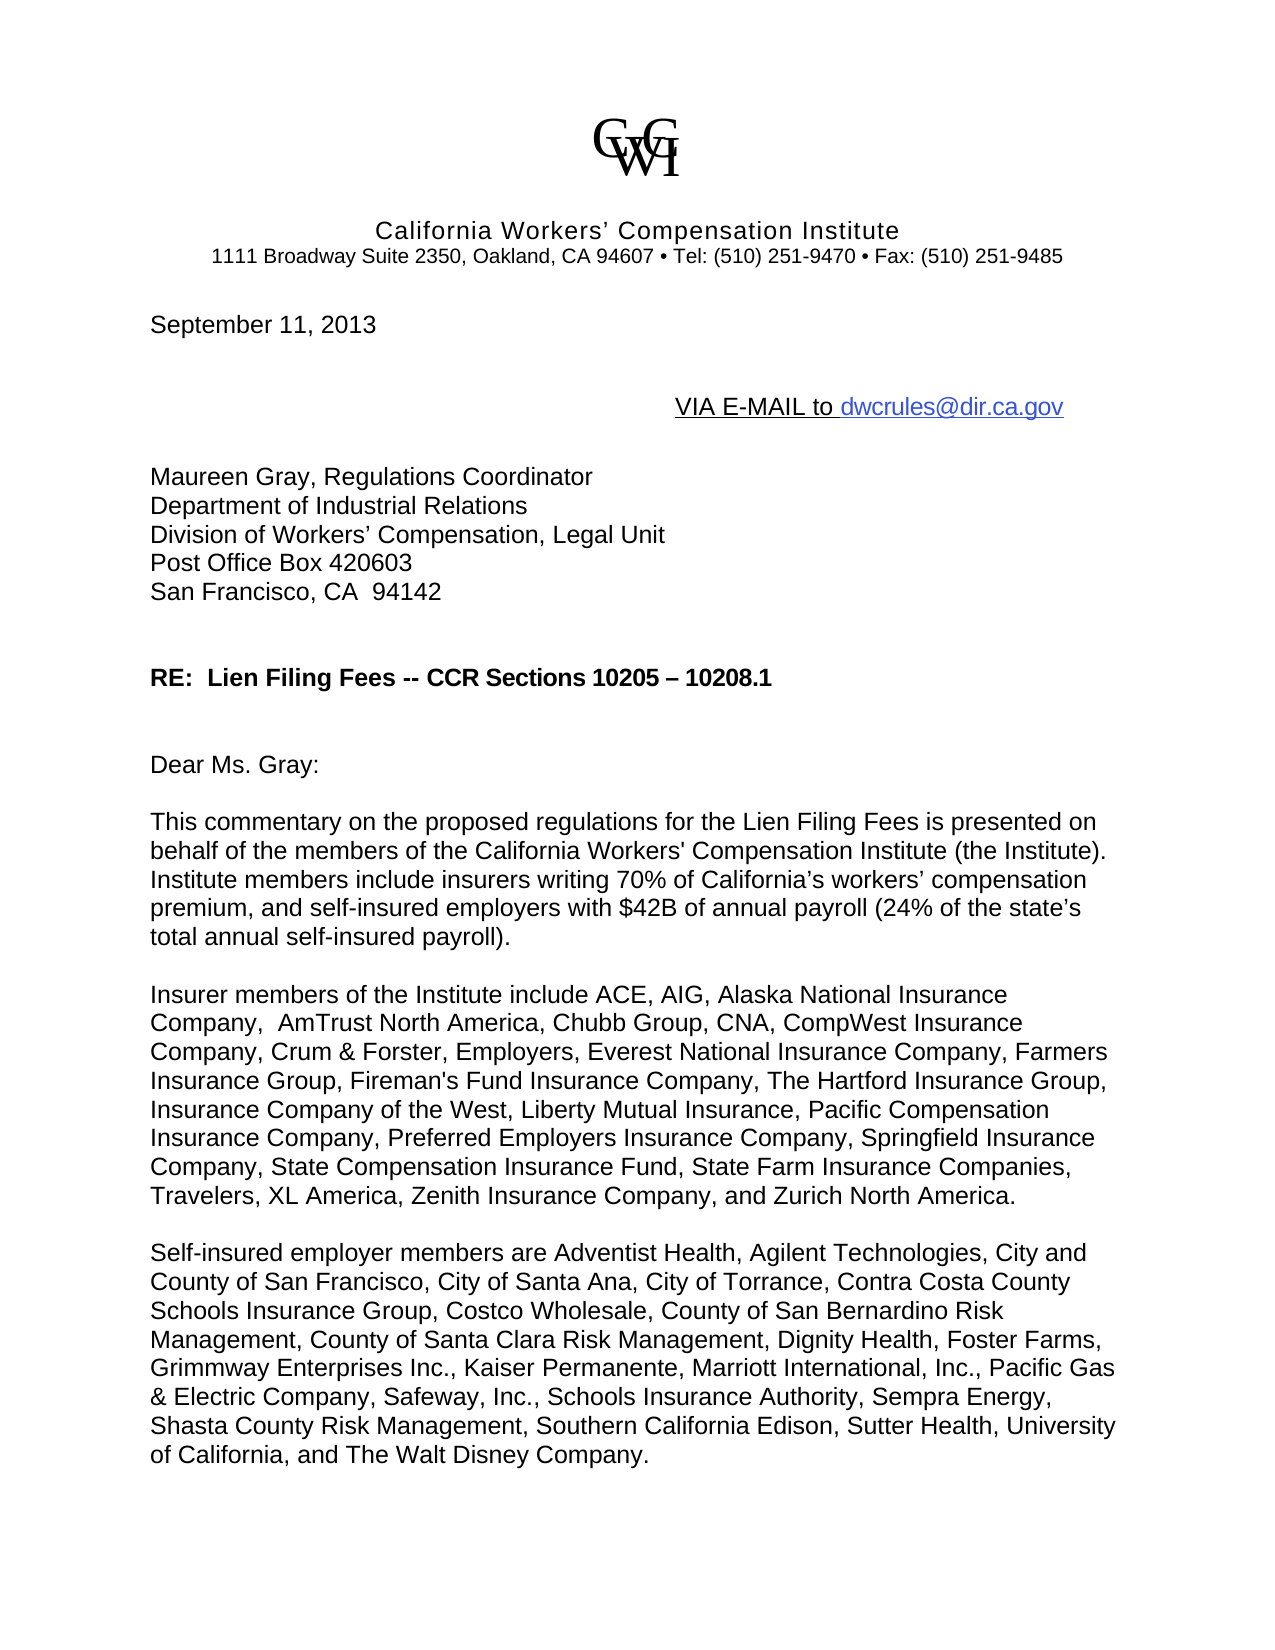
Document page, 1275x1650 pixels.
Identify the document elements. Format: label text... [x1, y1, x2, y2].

text This commentary on the proposed regulations for the Lien Filing Fees is presented on behalf of the members of the California Workers' Compensation Institute (the Institute). Institute members include insurers writing 70% of California’s workers’ compensation premium, and self-insured employers with $42B of annual payroll (24% of the state’s total annual self-insured payroll). [150, 807, 1125, 951]
text Dear Ms. Gray: [150, 749, 1125, 778]
text Maureen Gray, Regulations Coordinator [150, 462, 1125, 491]
text Post Office Box 420603 [150, 548, 1125, 577]
text San Francisco, CA 94142 [150, 577, 1125, 606]
text RE: Lien Filing Fees -- CCR Sections 10205 – 10208.1 [150, 663, 1125, 692]
text VIA E-MAIL to dwcrules@dir.ca.gov [675, 392, 1125, 421]
text Division of Workers’ Compensation, Legal Unit [150, 519, 1125, 548]
text Department of Industrial Relations [150, 491, 1125, 519]
text September 11, 2013 [150, 309, 1125, 338]
text Insurer members of the Institute include ACE, AIG, Alaska National Insurance Company, AmTrust North America, Chubb Group, CNA, CompWest Insurance Company, Crum & Forster, Employers, Everest National Insurance Company, Farmers Insurance Group, Fireman's Fund Insurance Company, The Hartford Insurance Group, Insurance Company of the West, Liberty Mutual Insurance, Pacific Compensation Insurance Company, Preferred Employers Insurance Company, Springfield Insurance Company, State Compensation Insurance Fund, State Farm Insurance Companies, Travelers, XL America, Zenith Insurance Company, and Zurich North America. [150, 979, 1125, 1209]
text 1111 Broadway Suite 2350, Oakland, CA 94607 • Tel: (510) 251-9470 • Fax: (510) 251-9485 [150, 244, 1125, 268]
text Self-insured employer members are Adventist Health, Agilent Technologies, City and County of San Francisco, City of Santa Ana, City of Torrance, Contra Costa County Schools Insurance Group, Costco Wholesale, County of San Bernardino Risk Management, County of Santa Clara Risk Management, Dignity Health, Foster Farms, Grimmway Enterprises Inc., Kaiser Permanente, Marriott International, Inc., Pacific Gas & Electric Company, Safeway, Inc., Schools Insurance Authority, Sempra Energy, Shasta County Risk Management, Southern California Edison, Sutter Health, University of California, and The Walt Disney Company. [150, 1238, 1125, 1468]
text California Workers’ Compensation Institute [150, 201, 1125, 244]
